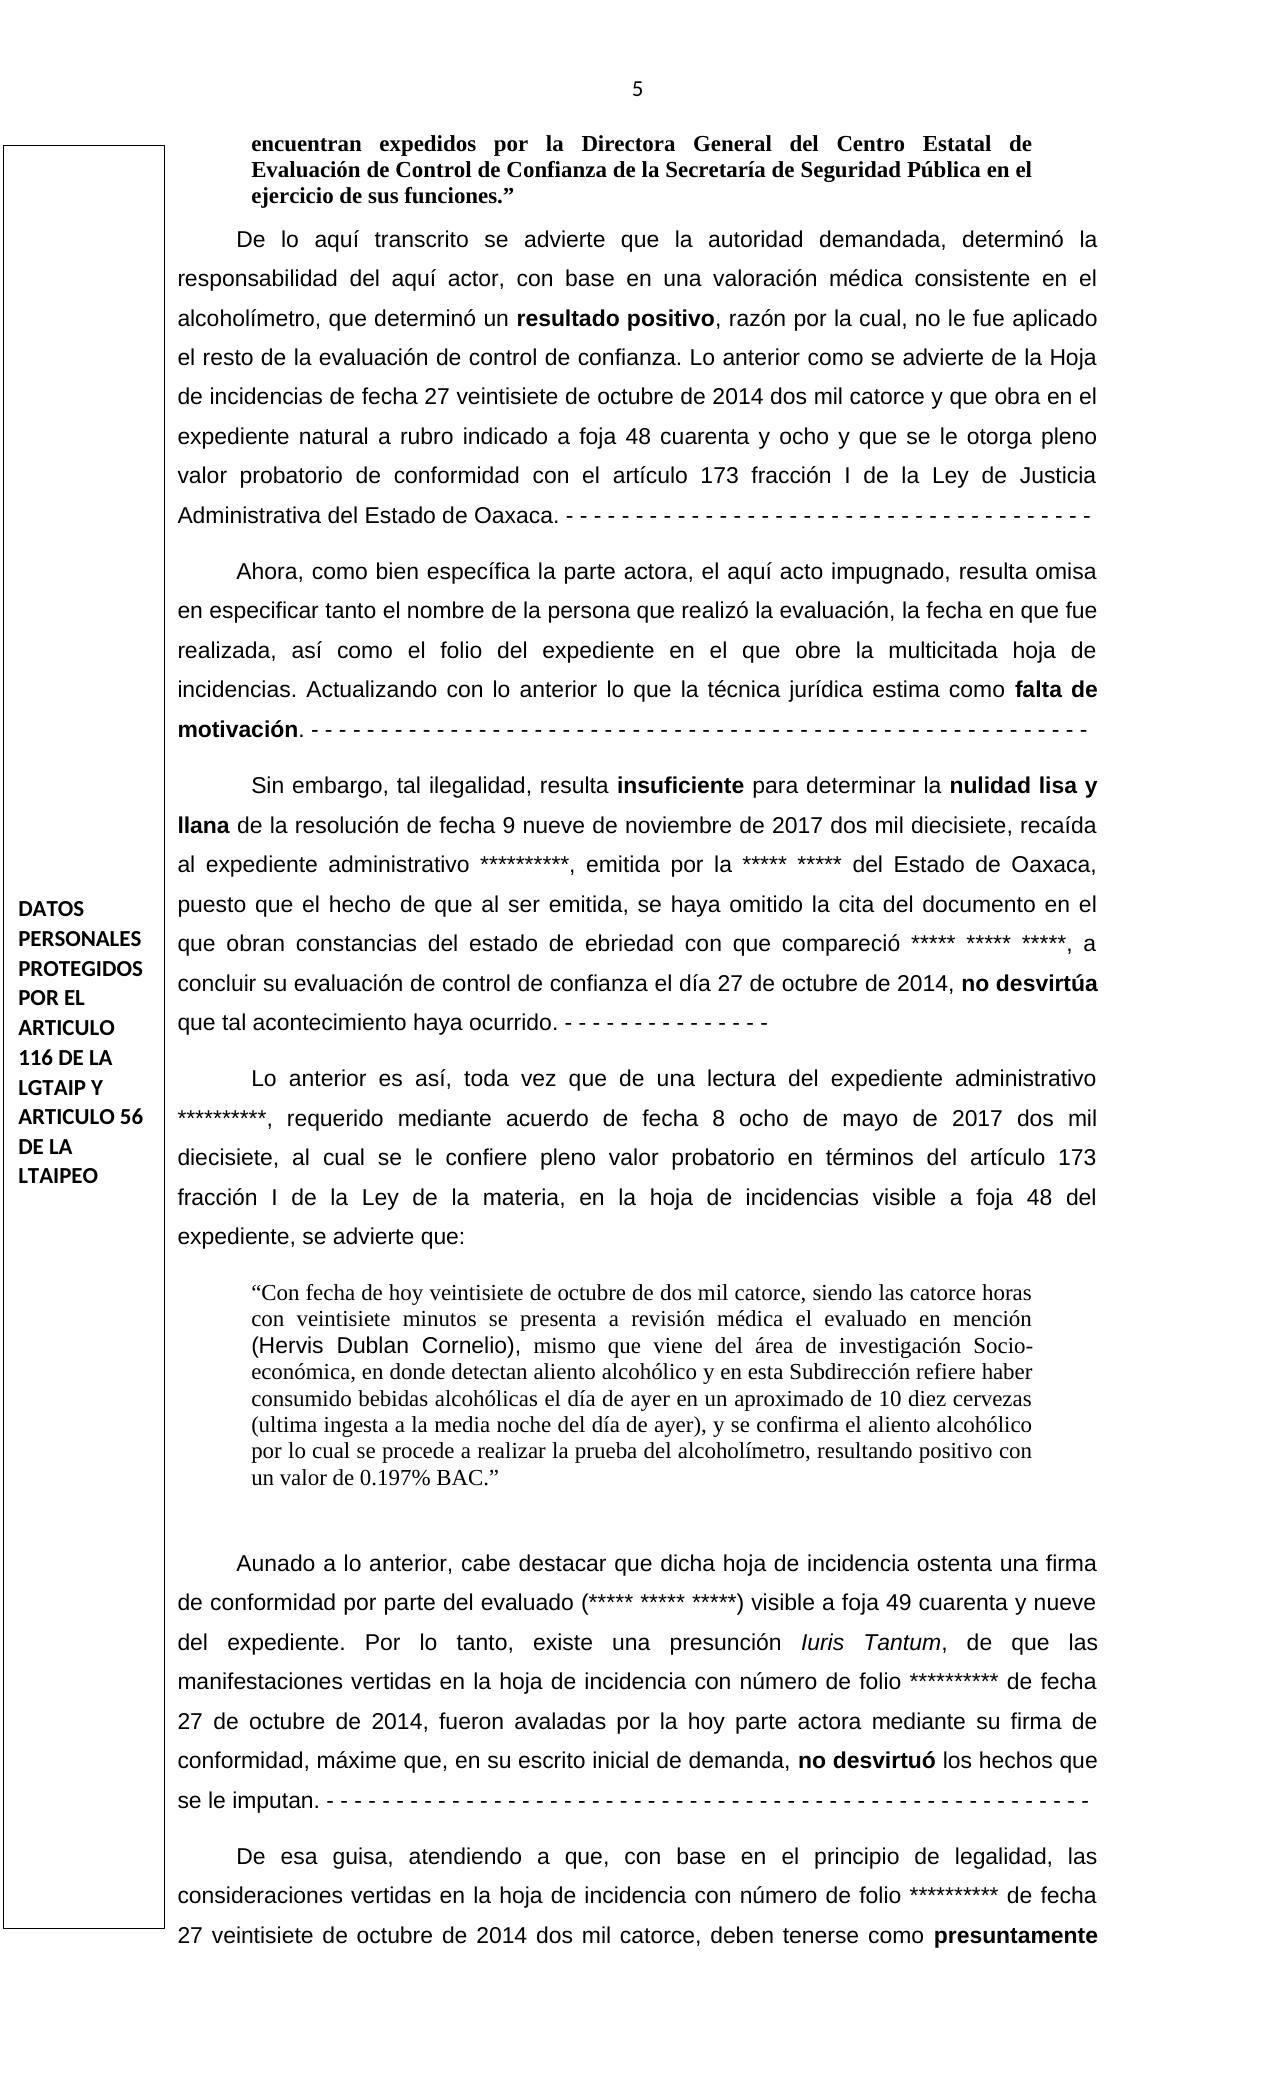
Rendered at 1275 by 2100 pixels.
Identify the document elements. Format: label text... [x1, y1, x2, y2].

text Lo anterior es así, toda vez que de una lectura del expediente administrativo **********, requerido mediante acuerdo de fecha 8 ocho de mayo de 2017 dos mil diecisiete, al cual se le confiere pleno valor probatorio en términos del artículo 173 fracción I de la Ley de la materia, en la hoja de incidencias visible a foja 48 del expediente, se advierte que: [177, 1065, 1098, 1249]
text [177, 1843, 1098, 1948]
text “Con fecha de hoy veintisiete de octubre de dos mil catorce, siendo las catorce horas con veintisiete minutos se presenta a revisión médica el evaluado en mención (Hervis Dublan Cornelio), mismo que viene del área de investigación Socio-económica, en donde detectan aliento alcohólico y en esta Subdirección refiere haber consumido bebidas alcohólicas el día de ayer en un aproximado de 10 diez cervezas (ultima ingesta a la media noche del día de ayer), y se confirma el aliento alcohólico por lo cual se procede a realizar la prueba del alcoholímetro, resultando positivo con un valor de 0.197% BAC.” [251, 1279, 1034, 1490]
text De lo aquí transcrito se advierte que la autoridad demandada, determinó la responsabilidad del aquí actor, con base en una valoración médica consistente en el alcoholímetro, que determinó un resultado positivo, razón por la cual, no le fue aplicado el resto de la evaluación de control de confianza. Lo anterior como se advierte de la Hoja de incidencias de fecha 27 veintisiete de octubre de 2014 dos mil catorce y que obra en el expediente natural a rubro indicado a foja 48 cuarenta y ocho y que se le otorga pleno valor probatorio de conformidad con el artículo 173 fracción I de la Ley de Justicia Administrativa del Estado de Oaxaca. - - - - - - - - - - - - - - - - - - - - - - - - - - - - - - - - - - - - - - [177, 226, 1098, 528]
text Sin embargo, tal ilegalidad, resulta insuficiente para determinar la nulidad lisa y llana de la resolución de fecha 9 nueve de noviembre de 2017 dos mil diecisiete, recaída al expediente administrativo **********, emitida por la ***** ***** del Estado de Oaxaca, puesto que el hecho de que al ser emitida, se haya omitido la cita del documento en el que obran constancias del estado de ebriedad con que compareció ***** ***** *****, a concluir su evaluación de control de confianza el día 27 de octubre de 2014, no desvirtúa que tal acontecimiento haya ocurrido. - - - - - - - - - - - - - - - [177, 772, 1098, 1035]
text Aunado a lo anterior, cabe destacar que dicha hoja de incidencia ostenta una firma de conformidad por parte del evaluado (***** ***** *****) visible a foja 49 cuarenta y nueve del expediente. Por lo tanto, existe una presunción Iuris Tantum, de que las manifestaciones vertidas en la hoja de incidencia con número de folio ********** de fecha 27 de octubre de 2014, fueron avaladas por la hoy parte actora mediante su firma de conformidad, máxime que, en su escrito inicial de demanda, no desvirtuó los hechos que se le imputan. - - - - - - - - - - - - - - - - - - - - - - - - - - - - - - - - - - - - - - - - - - - - - - - - - - - - - - - [177, 1550, 1098, 1813]
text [251, 130, 1034, 209]
text Ahora, como bien específica la parte actora, el aquí acto impugnado, resulta omisa en especificar tanto el nombre de la persona que realizó la evaluación, la fecha en que fue realizada, así como el folio del expediente en el que obre la multicitada hoja de incidencias. Actualizando con lo anterior lo que la técnica jurídica estima como falta de motivación. - - - - - - - - - - - - - - - - - - - - - - - - - - - - - - - - - - - - - - - - - - - - - - - - - - - - - - - - [177, 558, 1098, 742]
